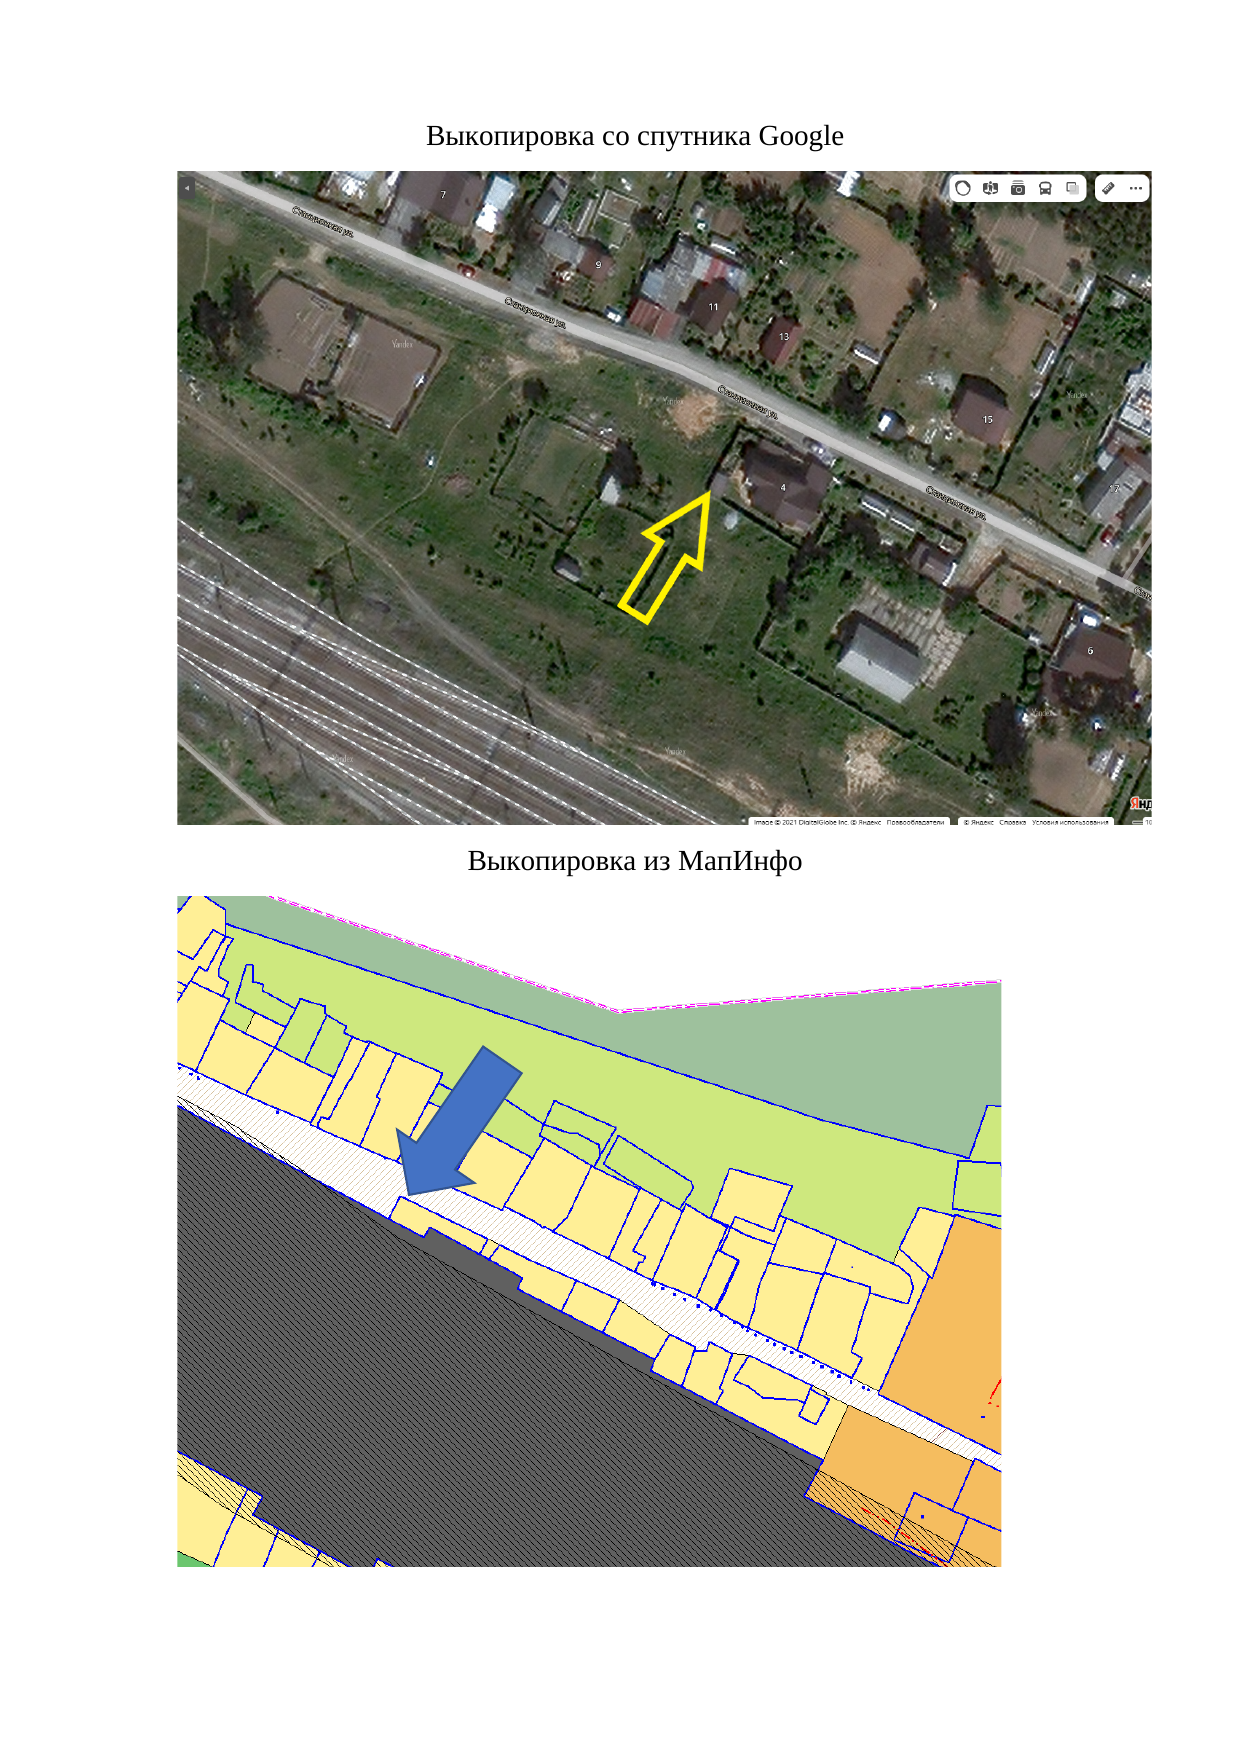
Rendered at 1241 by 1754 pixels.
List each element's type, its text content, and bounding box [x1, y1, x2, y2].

text Выкопировка со спутника Google [177, 118, 1093, 152]
picture [177, 171, 1152, 825]
text Выкопировка из МапИнфо [177, 843, 1093, 877]
picture [177, 896, 1002, 1567]
